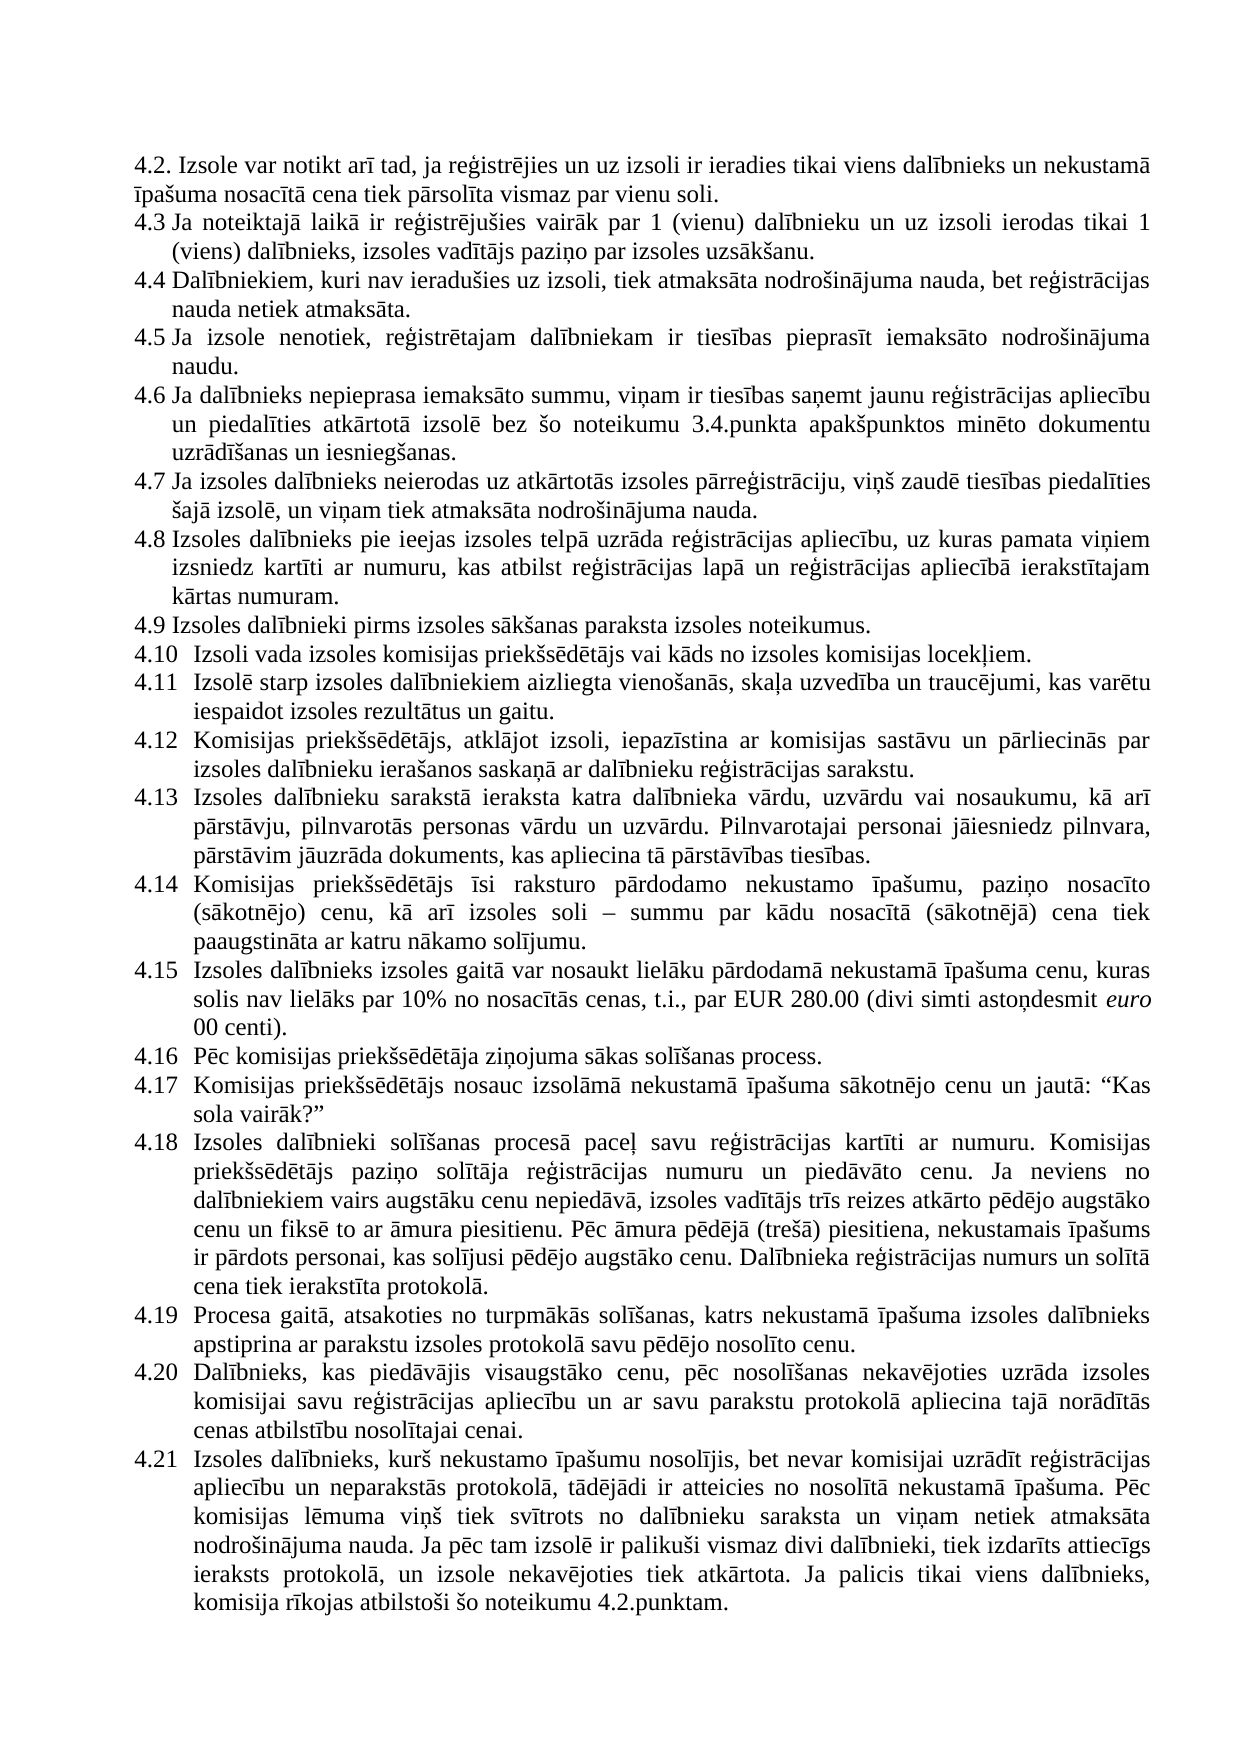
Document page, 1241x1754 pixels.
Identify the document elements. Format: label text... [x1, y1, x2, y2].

list Dalībniekiem, kuri nav ieradušies uz izsoli, tiek atmaksāta nodrošinājuma nauda, bet reģistrācijas nauda netiek atmaksāta. [134, 265, 1152, 322]
list Komisijas priekšsēdētājs nosauc izsolāmā nekustamā īpašuma sākotnējo cenu un jautā: “Kas sola vairāk?” [134, 1070, 1152, 1127]
list Izsoli vada izsoles komisijas priekšsēdētājs vai kāds no izsoles komisijas locekļiem. [134, 639, 1152, 667]
list Dalībnieks, kas piedāvājis visaugstāko cenu, pēc nosolīšanas nekavējoties uzrāda izsoles komisijai savu reģistrācijas apliecību un ar savu parakstu apliecina tajā norādītās cenas atbilstību nosolītajai cenai. [134, 1357, 1152, 1444]
text 4.2. Izsole var notikt arī tad, ja reģistrējies un uz izsoli ir ieradies tikai viens dalībnieks un nekustamā īpašuma nosacītā cena tiek pārsolīta vismaz par vienu soli. [134, 150, 1152, 207]
list Komisijas priekšsēdētājs, atklājot izsoli, iepazīstina ar komisijas sastāvu un pārliecinās par izsoles dalībnieku ierašanos saskaņā ar dalībnieku reģistrācijas sarakstu. [134, 725, 1152, 782]
list Ja dalībnieks nepieprasa iemaksāto summu, viņam ir tiesības saņemt jaunu reģistrācijas apliecību un piedalīties atkārtotā izsolē bez šo noteikumu 3.4.punkta apakšpunktos minēto dokumentu uzrādīšanas un iesniegšanas. [134, 380, 1152, 466]
list Izsolē starp izsoles dalībniekiem aizliegta vienošanās, skaļa uzvedība un traucējumi, kas varētu iespaidot izsoles rezultātus un gaitu. [134, 667, 1152, 725]
list Ja noteiktajā laikā ir reģistrējušies vairāk par 1 (vienu) dalībnieku un uz izsoli ierodas tikai 1 (viens) dalībnieks, izsoles vadītājs paziņo par izsoles uzsākšanu. [134, 207, 1152, 265]
list Ja izsoles dalībnieks neierodas uz atkārtotās izsoles pārreģistrāciju, viņš zaudē tiesības piedalīties šajā izsolē, un viņam tiek atmaksāta nodrošinājuma nauda. [134, 466, 1152, 524]
list Izsoles dalībnieks izsoles gaitā var nosaukt lielāku pārdodamā nekustamā īpašuma cenu, kuras solis nav lielāks par 10% no nosacītās cenas, t.i., par EUR 280.00 (divi simti astoņdesmit euro 00 centi). [134, 955, 1152, 1041]
list Izsoles dalībnieki solīšanas procesā paceļ savu reģistrācijas kartīti ar numuru. Komisijas priekšsēdētājs paziņo solītāja reģistrācijas numuru un piedāvāto cenu. Ja neviens no dalībniekiem vairs augstāku cenu nepiedāvā, izsoles vadītājs trīs reizes atkārto pēdējo augstāko cenu un fiksē to ar āmura piesitienu. Pēc āmura pēdējā (trešā) piesitiena, nekustamais īpašums ir pārdots personai, kas solījusi pēdējo augstāko cenu. Dalībnieka reģistrācijas numurs un solītā cena tiek ierakstīta protokolā. [134, 1127, 1152, 1300]
list Izsoles dalībnieku sarakstā ieraksta katra dalībnieka vārdu, uzvārdu vai nosaukumu, kā arī pārstāvju, pilnvarotās personas vārdu un uzvārdu. Pilnvarotajai personai jāiesniedz , pārstāvim jāuzrāda dokuments, kas apliecina tā pārstāvības tiesības. [134, 782, 1152, 869]
list Pēc komisijas priekšsēdētāja sākas solīšanas process. [134, 1041, 1152, 1070]
list Izsoles dalībnieks pie ieejas izsoles telpā uzrāda reģistrācijas apliecību, uz kuras pamata viņiem izsniedz kartīti ar numuru, kas atbilst reģistrācijas lapā un reģistrācijas apliecībā ierakstītajam kārtas numuram. [134, 524, 1152, 610]
list Izsoles dalībnieki pirms izsoles sākšanas paraksta izsoles noteikumus. [134, 610, 1152, 639]
list Procesa gaitā, atsakoties no turpmākās solīšanas, katrs nekustamā īpašuma izsoles dalībnieks apstiprina ar parakstu izsoles savu pēdējo nosolīto cenu. [134, 1300, 1152, 1357]
list Ja izsole nenotiek, reģistrētajam dalībniekam ir tiesības pieprasīt iemaksāto nodrošinājuma naudu. [134, 322, 1152, 380]
list Komisijas priekšsēdētājs īsi raksturo pārdodamo nekustamo īpašumu, paziņo nosacīto (sākotnējo) cenu, kā arī izsoles soli – summu par kādu nosacītā (sākotnējā) cena tiek paaugstināta ar katru nākamo solījumu. [134, 869, 1152, 955]
list Izsoles dalībnieks, kurš nekustamo īpašumu nosolījis, bet nevar komisijai uzrādīt reģistrācijas apliecību un neparakstās , tādējādi ir atteicies no nosolītā nekustamā īpašuma. Pēc komisijas viņš tiek svītrots no dalībnieku saraksta un viņam netiek atmaksāta nodrošinājuma nauda. Ja pēc tam izsolē ir palikuši vismaz divi dalībnieki, tiek izdarīts attiecīgs ieraksts , un izsole nekavējoties tiek atkārtota. Ja palicis tikai viens dalībnieks, komisija rīkojas atbilstoši šo noteikumu 4.2.punktam. [134, 1444, 1152, 1616]
